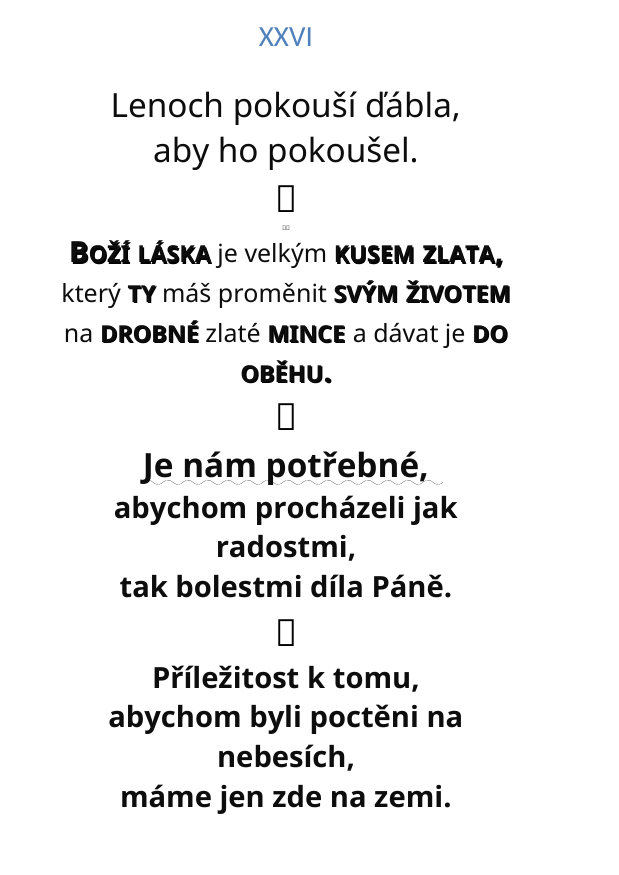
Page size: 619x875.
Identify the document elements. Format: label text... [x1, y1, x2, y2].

text Boží láska je velkým kusem zlata, [59, 232, 512, 271]
text abychom byli poctěni na nebesích, [59, 697, 512, 776]
text  [59, 606, 512, 657]
text na drobné zlaté mince a dávat je do oběhu. [59, 311, 512, 391]
text Příležitost k tomu, [59, 657, 512, 697]
text Je nám potřebné, [59, 442, 512, 487]
text máme jen zde na zemi. [59, 776, 512, 816]
text abychom procházeli jak radostmi, [59, 487, 512, 566]
text tak bolestmi díla Páně. [59, 566, 512, 606]
text Lenoch pokouší ďábla, [59, 81, 512, 127]
text aby ho pokoušel. [59, 127, 512, 172]
text  [59, 172, 512, 223]
text který ty máš proměnit svým životem [59, 271, 512, 311]
text  [59, 391, 512, 442]
